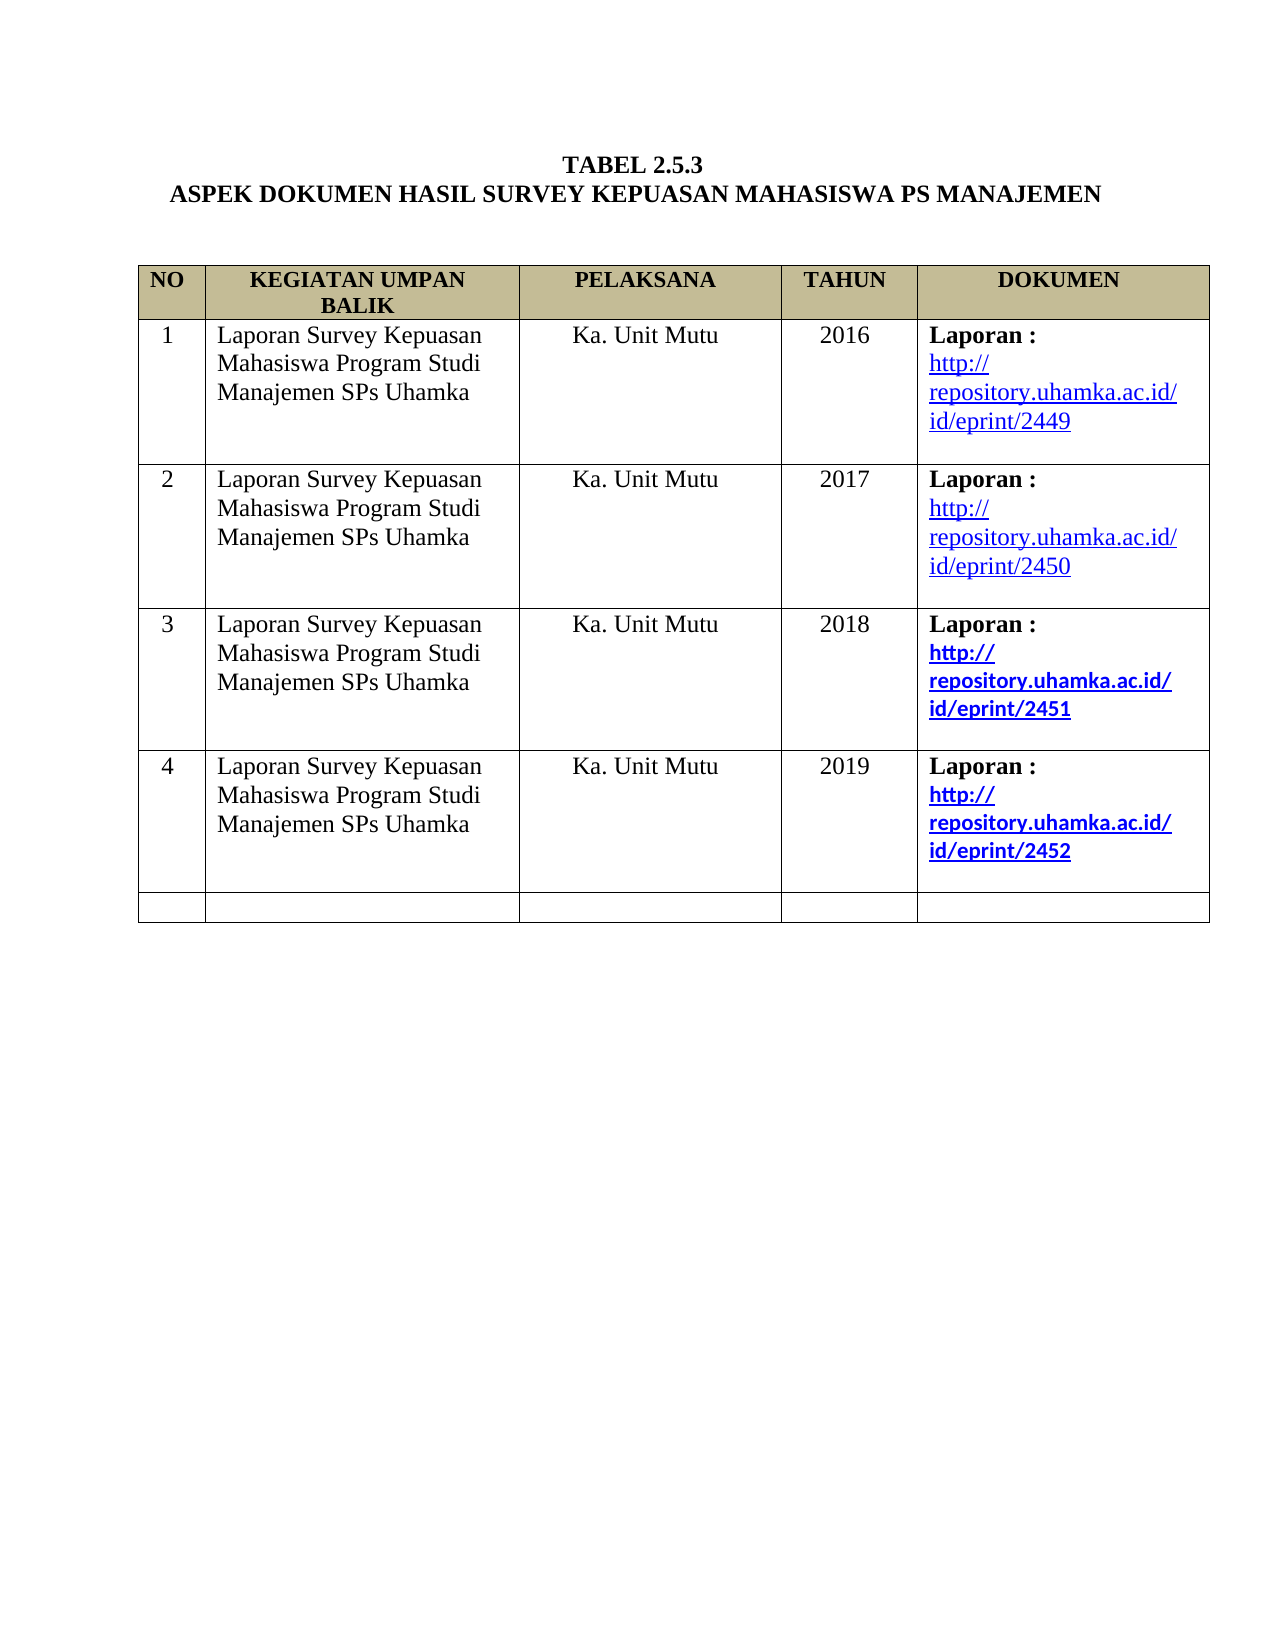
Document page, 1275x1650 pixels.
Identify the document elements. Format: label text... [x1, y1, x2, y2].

table_cell 2018 [782, 609, 917, 750]
table_cell [520, 893, 781, 922]
table_cell Ka. Unit Mutu [520, 320, 781, 463]
table_header NO [139, 266, 205, 319]
table_cell 3 [139, 609, 205, 750]
text ASPEK DOKUMEN HASIL SURVEY KEPUASAN MAHASISWA PS MANAJEMEN [150, 179, 1115, 207]
table_cell [206, 893, 519, 922]
table_header KEGIATAN UMPAN BALIK [206, 266, 519, 319]
table_cell 2 [139, 465, 205, 608]
text TABEL 2.5.3 [150, 150, 1115, 179]
table_cell Ka. Unit Mutu [520, 465, 781, 608]
table_header TAHUN [782, 266, 917, 319]
table_cell 2016 [782, 320, 917, 463]
table_cell Ka. Unit Mutu [520, 609, 781, 750]
table_cell [918, 893, 1209, 922]
table_header DOKUMEN [918, 266, 1209, 319]
table_header PELAKSANA [520, 266, 781, 319]
table_cell Laporan Survey Kepuasan Mahasiswa Program Studi Manajemen SPs Uhamka [206, 320, 519, 463]
table_cell Ka. Unit Mutu [520, 751, 781, 892]
table_cell [139, 893, 205, 922]
table_cell Laporan : http://repository.uhamka.ac.id/id/eprint/2450 [918, 465, 1209, 608]
table_cell Laporan Survey Kepuasan Mahasiswa Program Studi Manajemen SPs Uhamka [206, 609, 519, 750]
table_cell Laporan : http://repository.uhamka.ac.id/id/eprint/2451 [918, 609, 1209, 750]
table_cell 1 [139, 320, 205, 463]
table_cell Laporan Survey Kepuasan Mahasiswa Program Studi Manajemen SPs Uhamka [206, 465, 519, 608]
table_cell Laporan : http://repository.uhamka.ac.id/id/eprint/2449 [918, 320, 1209, 463]
table_cell Laporan Survey Kepuasan Mahasiswa Program Studi Manajemen SPs Uhamka [206, 751, 519, 892]
table_cell [782, 893, 917, 922]
table_cell 2017 [782, 465, 917, 608]
table_cell Laporan : http://repository.uhamka.ac.id/id/eprint/2452 [918, 751, 1209, 892]
table_cell 4 [139, 751, 205, 892]
table_cell 2019 [782, 751, 917, 892]
